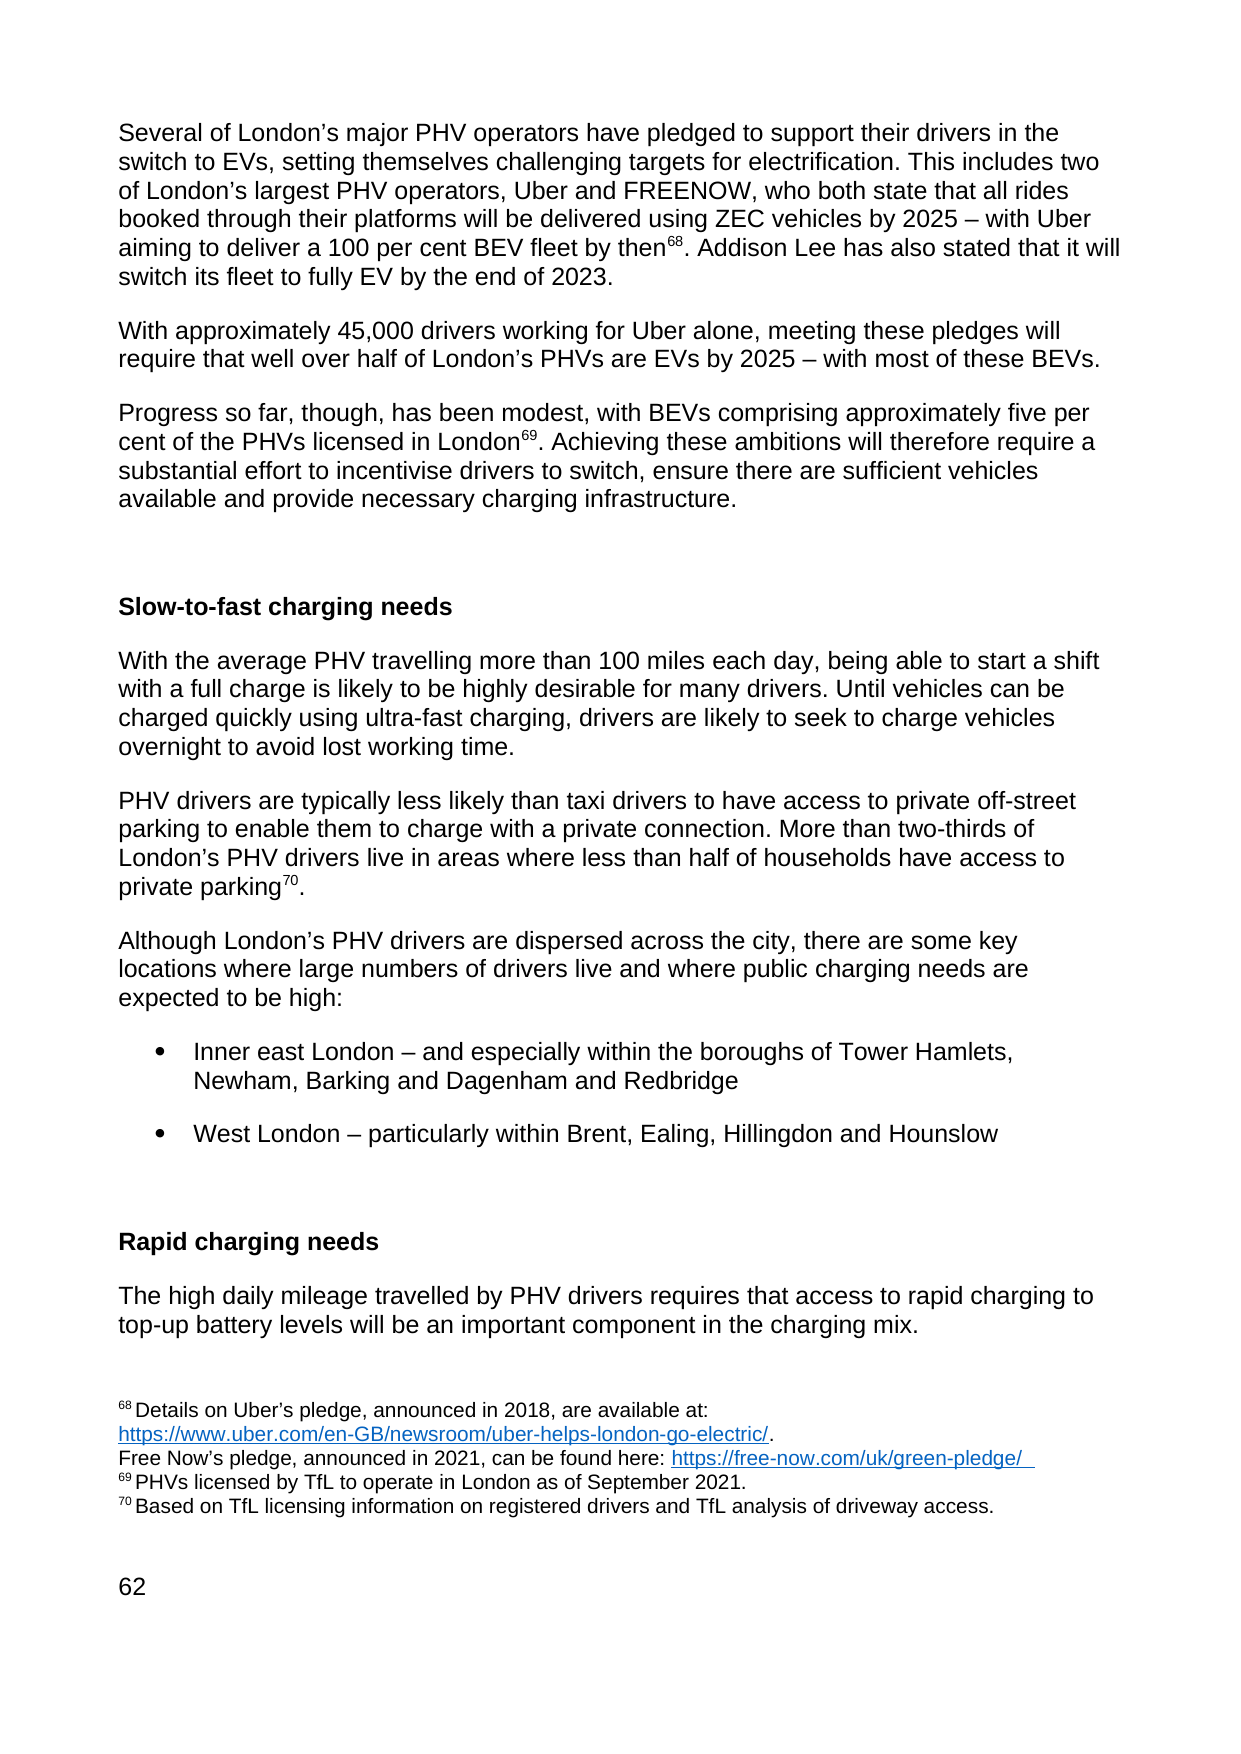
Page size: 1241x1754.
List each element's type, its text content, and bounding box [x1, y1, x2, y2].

list Inner east London – and especially within the boroughs of Tower Hamlets, Newham, Barking and Dagenham and Redbridge [156, 1037, 1122, 1094]
text Several of London’s major PHV operators have pledged to support their drivers in the switch to EVs, setting themselves challenging targets for electrification. This includes two of London’s largest PHV operators, Uber and FREENOW, who both state that all rides booked through their platforms will be delivered using ZEC vehicles by 2025 – with Uber aiming to deliver a 100 per cent BEV fleet by then. Addison Lee has also stated that it will switch its fleet to fully EV by the end of 2023. [118, 118, 1122, 291]
text Slow-to-fast charging needs [118, 592, 1122, 621]
text Although London’s PHV drivers are dispersed across the city, there are some key locations where large numbers of drivers live and where public charging needs are expected to be high: [118, 926, 1122, 1012]
text Progress so far, though, has been modest, with BEVs comprising approximately five per cent of the PHVs licensed in London. Achieving these ambitions will therefore require a substantial effort to incentivise drivers to switch, ensure there are sufficient vehicles available and provide necessary charging infrastructure. [118, 398, 1122, 513]
text Rapid charging needs [118, 1227, 1122, 1256]
text With approximately 45,000 drivers working for Uber alone, meeting these pledges will require that well over half of London’s PHVs are EVs by 2025 – with most of these BEVs. [118, 316, 1122, 373]
text PHV drivers are typically less likely than taxi drivers to have access to private off-street parking to enable them to charge with a private connection. More than two-thirds of London’s PHV drivers live in areas where less than half of households have access to private parking. [118, 786, 1122, 901]
list West London – particularly within Brent, Ealing, Hillingdon and Hounslow [156, 1119, 1122, 1148]
text With the average PHV travelling more than 100 miles each day, being able to start a shift with a full charge is likely to be highly desirable for many drivers. Until vehicles can be charged quickly using ultra-fast charging, drivers are likely to seek to charge vehicles overnight to avoid lost working time. [118, 646, 1122, 761]
text The high daily mileage travelled by PHV drivers requires that access to rapid charging to top-up battery levels will be an important component in the charging mix. [118, 1281, 1122, 1338]
